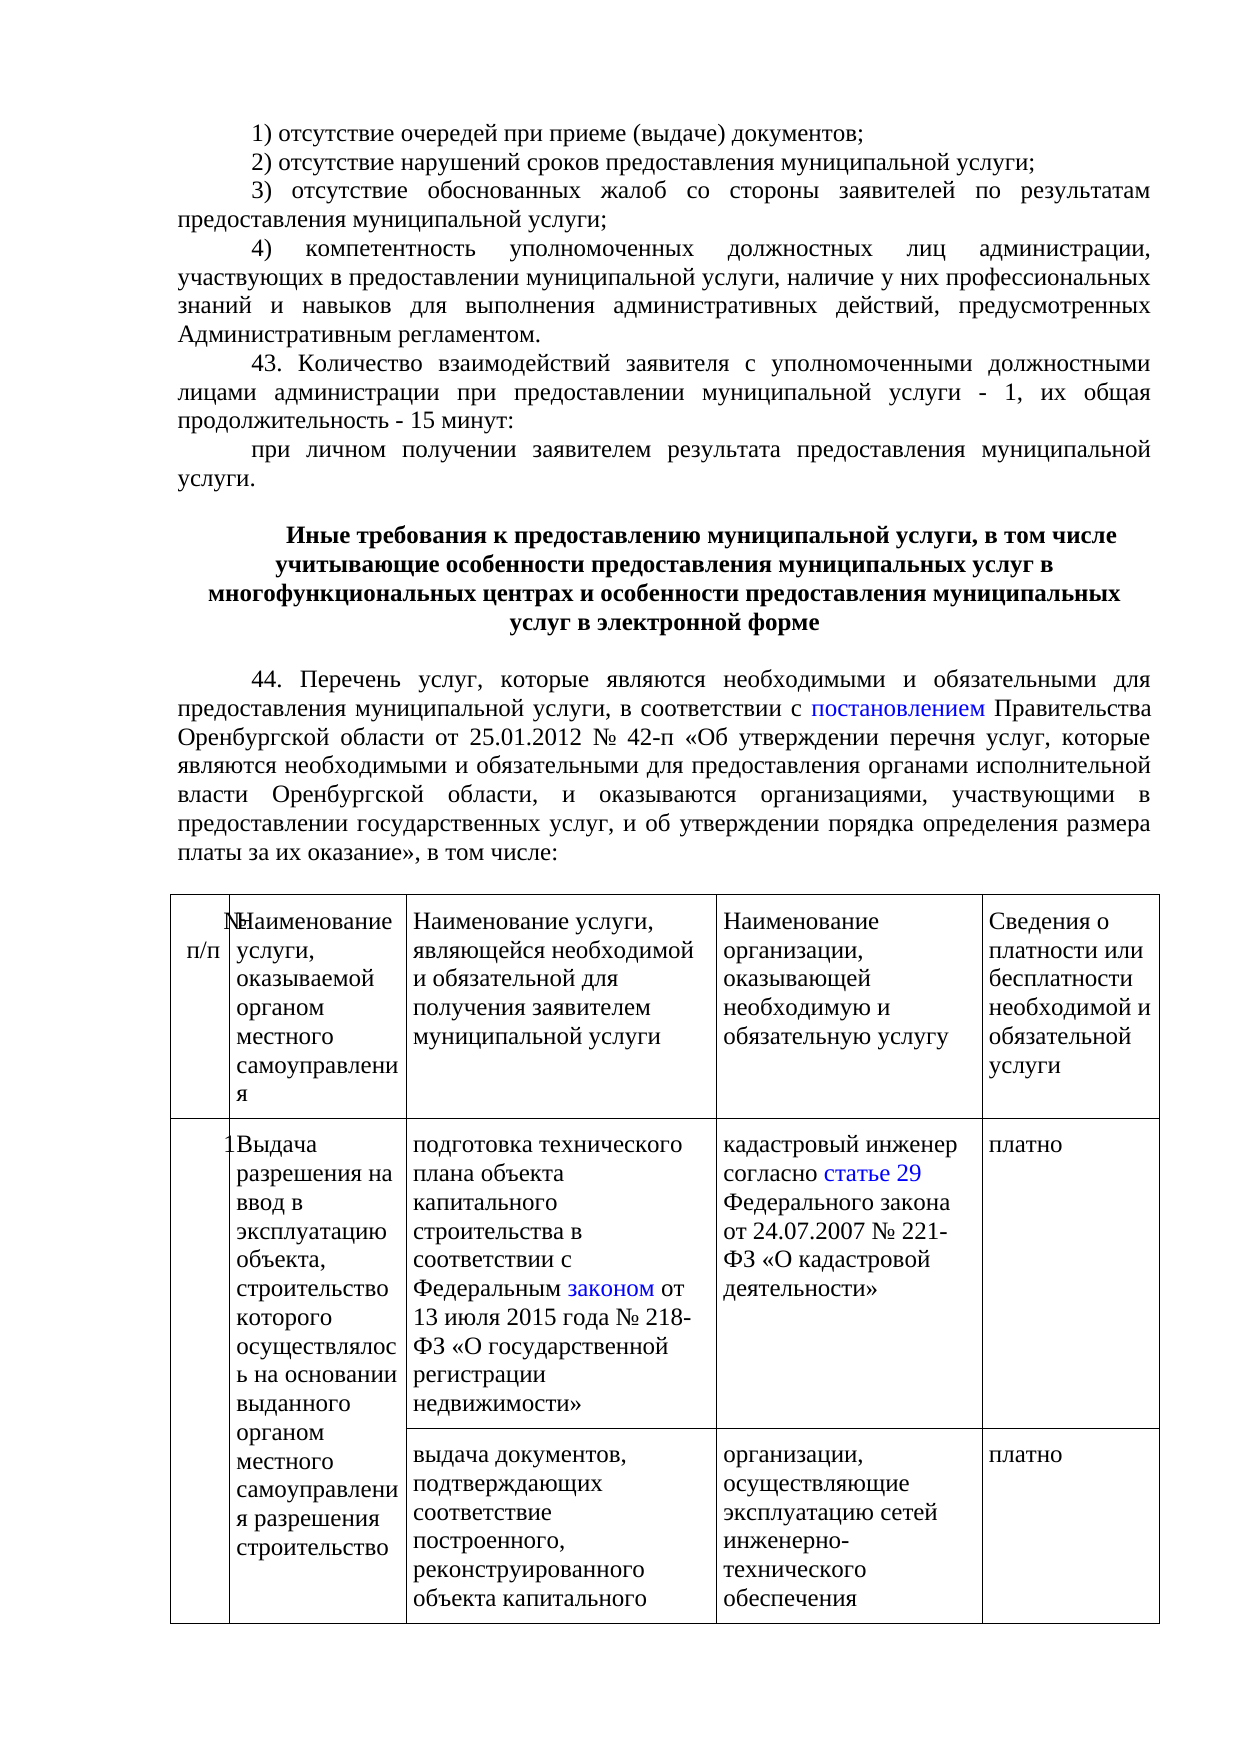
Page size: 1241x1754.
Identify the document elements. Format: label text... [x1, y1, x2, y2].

table_header № п/п [171, 895, 229, 1118]
table_cell подготовка технического плана объекта капитального строительства в соответствии с Федеральным законом от 13 июля 2015 года № 218-ФЗ «О государственной регистрации недвижимости» [407, 1119, 716, 1428]
table_cell кадастровый инженер согласно статье 29 Федерального закона от 24.07.2007 № 221-ФЗ «О кадастровой деятельности» [717, 1119, 982, 1428]
title Иные требования к предоставлению муниципальной услуги, в том числе учитывающие особенности предоставления муниципальных услуг в многофункциональных центрах и особенности предоставления муниципальных услуг в электронной форме [177, 521, 1152, 636]
table_header Наименование организации, оказывающей необходимую и обязательную услугу [717, 895, 982, 1118]
table_cell Выдача разрешения на ввод в эксплуатацию объекта, строительство которого осуществлялось на основании выданного органом местного самоуправления разрешения строительство [230, 1119, 406, 1622]
text 3) отсутствие обоснованных жалоб со стороны заявителей по результатам предоставления муниципальной услуги; [177, 176, 1152, 233]
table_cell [717, 1429, 982, 1622]
table_cell платно [983, 1119, 1159, 1428]
text 1) отсутствие очередей при приеме (выдаче) документов; [177, 118, 1152, 147]
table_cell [407, 1429, 716, 1622]
table_header Наименование услуги, являющейся необходимой и обязательной для получения заявителем муниципальной услуги [407, 895, 716, 1118]
table_cell 1 [171, 1119, 229, 1622]
table_header Наименование услуги, оказываемой органом местного самоуправления [230, 895, 406, 1118]
text 44. Перечень услуг, которые являются необходимыми и обязательными для предоставления муниципальной услуги, в соответствии с постановлением Правительства Оренбургской области от 25.01.2012 № 42-п «Об утверждении перечня услуг, которые являются необходимыми и обязательными для предоставления органами исполнительной власти Оренбургской области, и оказываются организациями, участвующими в предоставлении государственных услуг, и об утверждении порядка определения размера платы за их оказание», в том числе: [177, 664, 1152, 866]
table_header Сведения о платности или бесплатности необходимой и обязательной услуги [983, 895, 1159, 1118]
text 4) компетентность уполномоченных должностных лиц администрации, участвующих в предоставлении муниципальной услуги, наличие у них профессиональных знаний и навыков для выполнения административных действий, предусмотренных Административным регламентом. [177, 233, 1152, 348]
text при личном получении заявителем результата предоставления муниципальной услуги. [177, 434, 1152, 492]
text 43. Количество взаимодействий заявителя с уполномоченными должностными лицами администрации при предоставлении муниципальной услуги - 1, их общая продолжительность - 15 минут: [177, 348, 1152, 434]
table_cell платно [983, 1429, 1159, 1622]
text 2) отсутствие нарушений сроков предоставления муниципальной услуги; [177, 147, 1152, 176]
